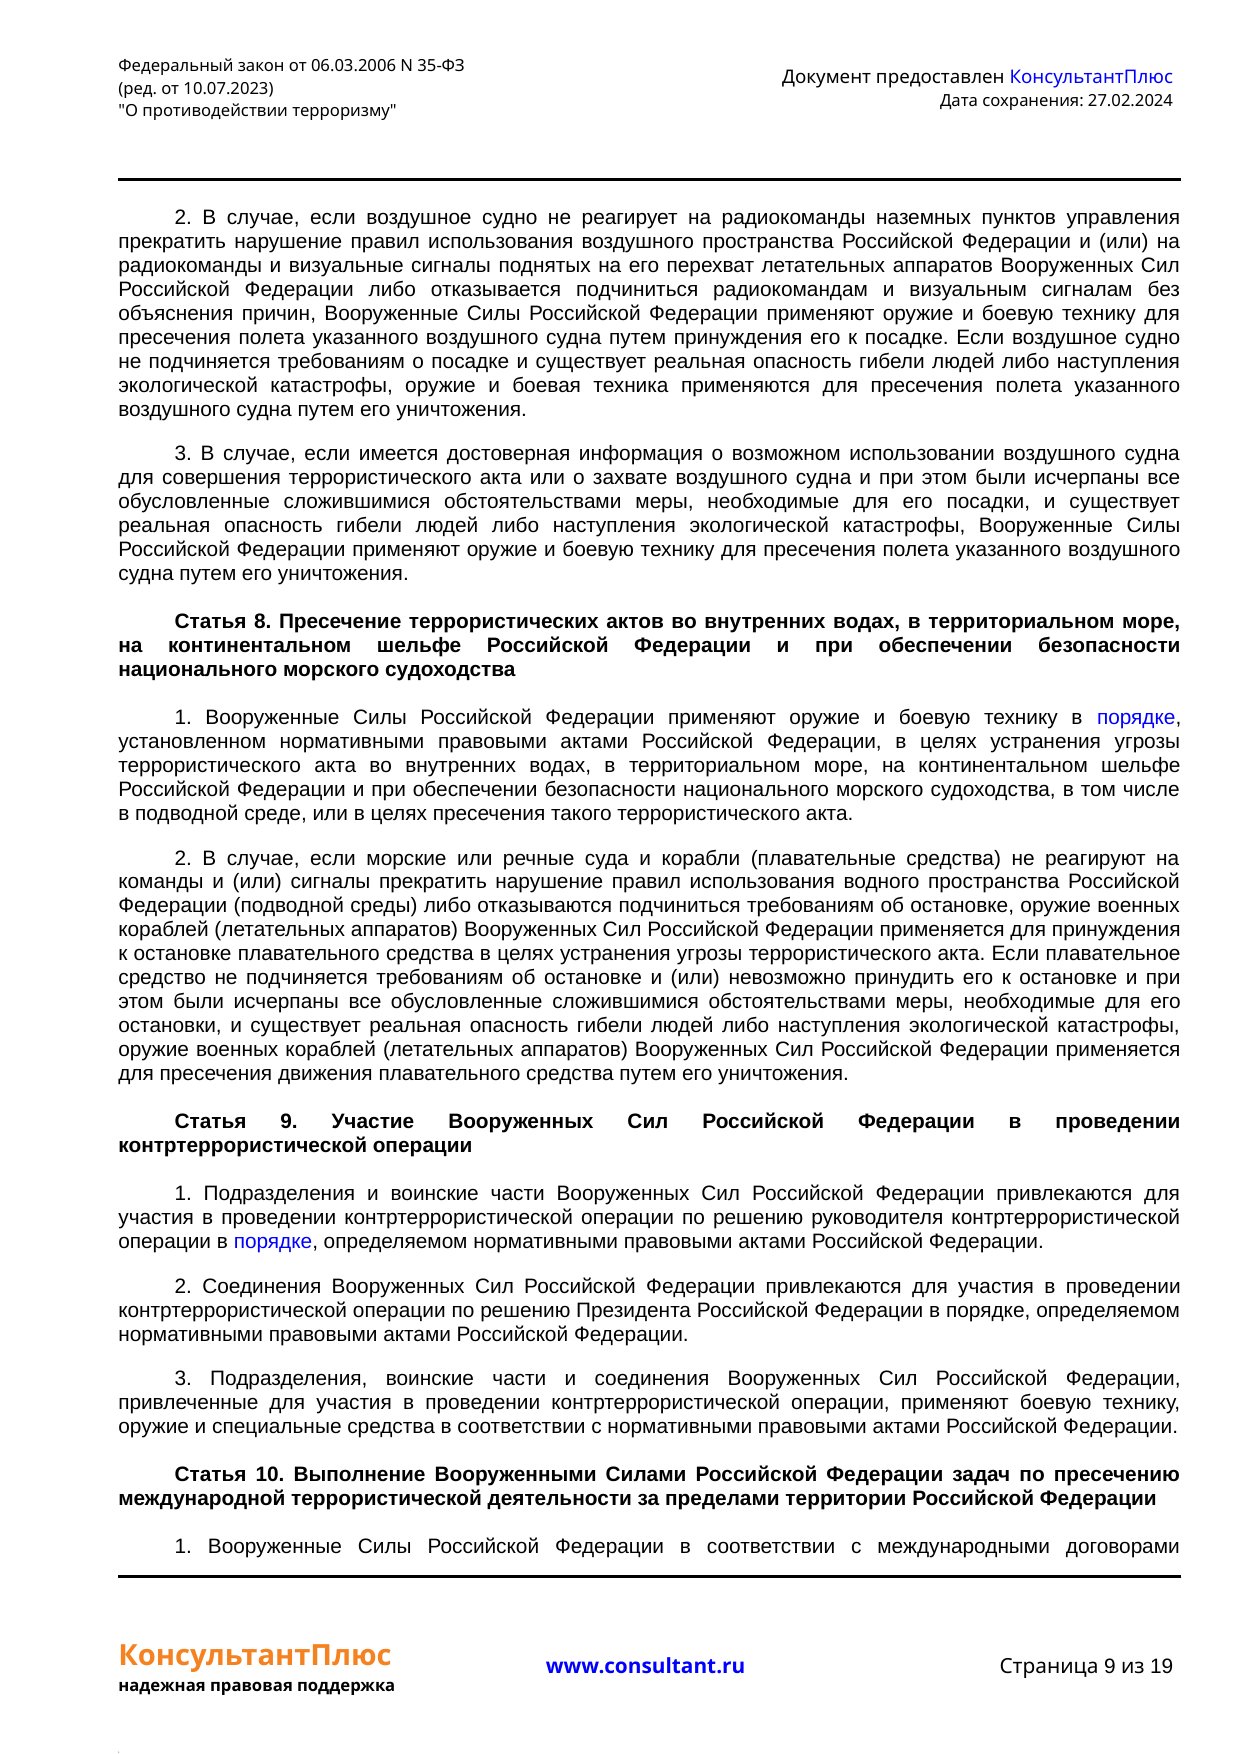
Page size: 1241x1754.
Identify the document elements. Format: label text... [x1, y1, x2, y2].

title Статья 8. Пресечение террористических актов во внутренних водах, в территориальном море, на континентальном шельфе Российской Федерации и при обеспечении безопасности национального морского судоходства [118, 609, 1181, 681]
title Статья 9. Участие Вооруженных Сил Российской Федерации в проведении контртеррористической операции [118, 1109, 1181, 1157]
text 2. Соединения Вооруженных Сил Российской Федерации привлекаются для участия в проведении контртеррористической операции по решению Президента Российской Федерации в порядке, определяемом нормативными правовыми актами Российской Федерации. [118, 1273, 1181, 1345]
text 1. Подразделения и воинские части Вооруженных Сил Российской Федерации привлекаются для участия в проведении контртеррористической операции по решению руководителя контртеррористической операции в порядке, определяемом нормативными правовыми актами Российской Федерации. [118, 1181, 1181, 1253]
text 3. Подразделения, воинские части и соединения Вооруженных Сил Российской Федерации, привлеченные для участия в проведении контртеррористической операции, применяют боевую технику, оружие и специальные средства в соответствии с нормативными правовыми актами Российской Федерации. [118, 1366, 1181, 1438]
text 1. Вооруженные Силы Российской Федерации применяют оружие и боевую технику в порядке, установленном нормативными правовыми актами Российской Федерации, в целях устранения угрозы террористического акта во внутренних водах, в территориальном море, на континентальном шельфе Российской Федерации и при обеспечении безопасности национального морского судоходства, в том числе в подводной среде, или в целях пресечения такого террористического акта. [118, 705, 1181, 824]
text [118, 1534, 1181, 1558]
text 2. В случае, если воздушное судно не реагирует на радиокоманды наземных пунктов управления прекратить нарушение правил использования воздушного пространства Российской Федерации и (или) на радиокоманды и визуальные сигналы поднятых на его перехват летательных аппаратов Вооруженных Сил Российской Федерации либо отказывается подчиниться радиокомандам и визуальным сигналам без объяснения причин, Вооруженные Силы Российской Федерации применяют оружие и боевую технику для пресечения полета указанного воздушного судна путем принуждения его к посадке. Если воздушное судно не подчиняется требованиям о посадке и существует реальная опасность гибели людей либо наступления экологической катастрофы, оружие и боевая техника применяются для пресечения полета указанного воздушного судна путем его уничтожения. [118, 205, 1181, 420]
title Статья 10. Выполнение Вооруженными Силами Российской Федерации задач по пресечению международной террористической деятельности за пределами территории Российской Федерации [118, 1462, 1181, 1510]
text 3. В случае, если имеется достоверная информация о возможном использовании воздушного судна для совершения террористического акта или о захвате воздушного судна и при этом были исчерпаны все обусловленные сложившимися обстоятельствами меры, необходимые для его посадки, и существует реальная опасность гибели людей либо наступления экологической катастрофы, Вооруженные Силы Российской Федерации применяют оружие и боевую технику для пресечения полета указанного воздушного судна путем его уничтожения. [118, 441, 1181, 585]
text 2. В случае, если морские или речные суда и корабли (плавательные средства) не реагируют на команды и (или) сигналы прекратить нарушение правил использования водного пространства Российской Федерации (подводной среды) либо отказываются подчиниться требованиям об остановке, оружие военных кораблей (летательных аппаратов) Вооруженных Сил Российской Федерации применяется для принуждения к остановке плавательного средства в целях устранения угрозы террористического акта. Если плавательное средство не подчиняется требованиям об остановке и (или) невозможно принудить его к остановке и при этом были исчерпаны все обусловленные сложившимися обстоятельствами меры, необходимые для его остановки, и существует реальная опасность гибели людей либо наступления экологической катастрофы, оружие военных кораблей (летательных аппаратов) Вооруженных Сил Российской Федерации применяется для пресечения движения плавательного средства путем его уничтожения. [118, 845, 1181, 1085]
